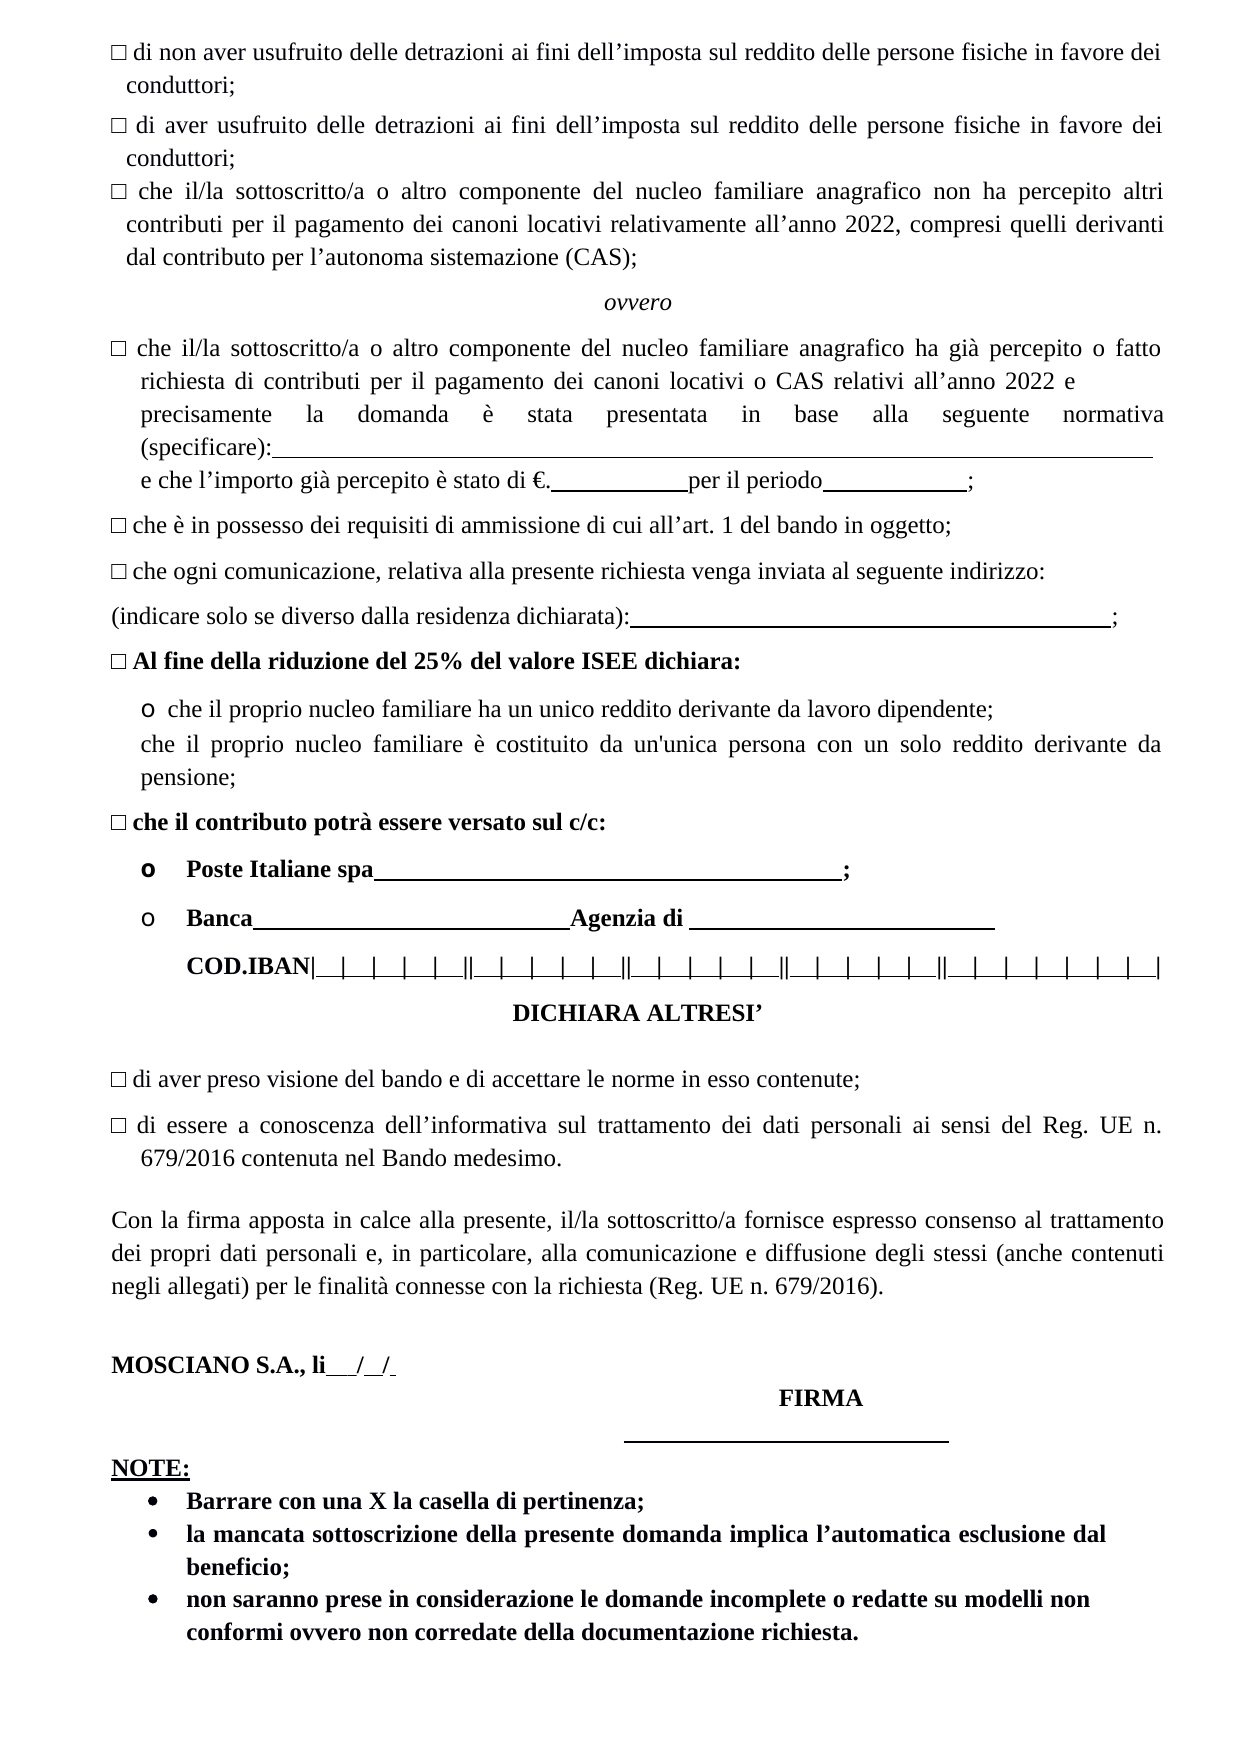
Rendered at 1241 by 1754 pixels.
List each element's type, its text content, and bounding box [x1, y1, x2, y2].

list che il contributo potrà essere versato sul c/c: [111, 807, 1178, 836]
list la mancata sottoscrizione della presente domanda implica l’automatica esclusione dal beneficio; [148, 1519, 1165, 1581]
list che ogni comunicazione, relativa alla presente richiesta venga inviata al seguente indirizzo: (indicare solo se diverso dalla residenza dichiarata): ; [111, 556, 1119, 630]
list di essere a conoscenza dell’informativa sul trattamento dei dati personali ai sensi del Reg. UE n. 679/2016 contenuta nel Bando medesimo. [111, 1110, 1165, 1171]
text MOSCIANO S.A., li / / [111, 1350, 1178, 1379]
list di non aver usufruito delle detrazioni ai fini dell’imposta sul reddito delle persone fisiche in favore dei conduttori; [111, 37, 1165, 99]
list che il/la sottoscritto/a o altro componente del nucleo familiare anagrafico ha già percepito o fatto richiesta di contributi per il pagamento dei canoni locativi o CAS relativi all’anno 2022 e precisamente la domanda è stata presentata in base alla seguente normativa (specificare): e che l’importo già percepito è stato di €. per il periodo ; [111, 333, 1166, 494]
list di aver usufruito delle detrazioni ai fini dell’imposta sul reddito delle persone fisiche in favore dei conduttori; [111, 110, 1165, 172]
list Poste Italiane spa ; [140, 851, 1178, 885]
list Al fine della riduzione del 25% del valore ISEE dichiara: [111, 647, 1178, 675]
list Banca Agenzia di [140, 900, 1178, 934]
list di aver preso visione del bando e di accettare le norme in esso contenute; [111, 1064, 1178, 1093]
text che il proprio nucleo familiare è costituito da un'unica persona con un solo reddito derivante da pensione; [140, 729, 1178, 790]
text COD.IBAN| | | | | || | | | | || | | | | || | | | | || | | | | | | | [186, 951, 1178, 980]
text DICHIARA ALTRESI’ [98, 998, 1178, 1027]
list non saranno prese in considerazione le domande incomplete o redatte su modelli non conformi ovvero non corredate della documentazione richiesta. [148, 1584, 1165, 1645]
text Con la firma apposta in calce alla presente, il/la sottoscritto/a fornisce espresso consenso al trattamento dei propri dati personali e, in particolare, alla comunicazione e diffusione degli stessi (anche contenuti negli allegati) per le finalità connesse con la richiesta (Reg. UE n. 679/2016). [111, 1205, 1165, 1300]
list che è in possesso dei requisiti di ammissione di cui all’art. 1 del bando in oggetto; [111, 511, 1178, 539]
text FIRMA [778, 1383, 1178, 1412]
list Barrare con una X la casella di pertinenza; [148, 1486, 1178, 1515]
text ovvero [98, 287, 1178, 316]
text o che il proprio nucleo familiare ha un unico reddito derivante da lavoro dipendente; [140, 690, 1178, 724]
list che il/la sottoscritto/a o altro componente del nucleo familiare anagrafico non ha percepito altri contributi per il pagamento dei canoni locativi relativamente all’anno 2022, compresi quelli derivanti dal contributo per l’autonoma sistemazione (CAS); [111, 176, 1165, 271]
text NOTE: [111, 1453, 1178, 1482]
